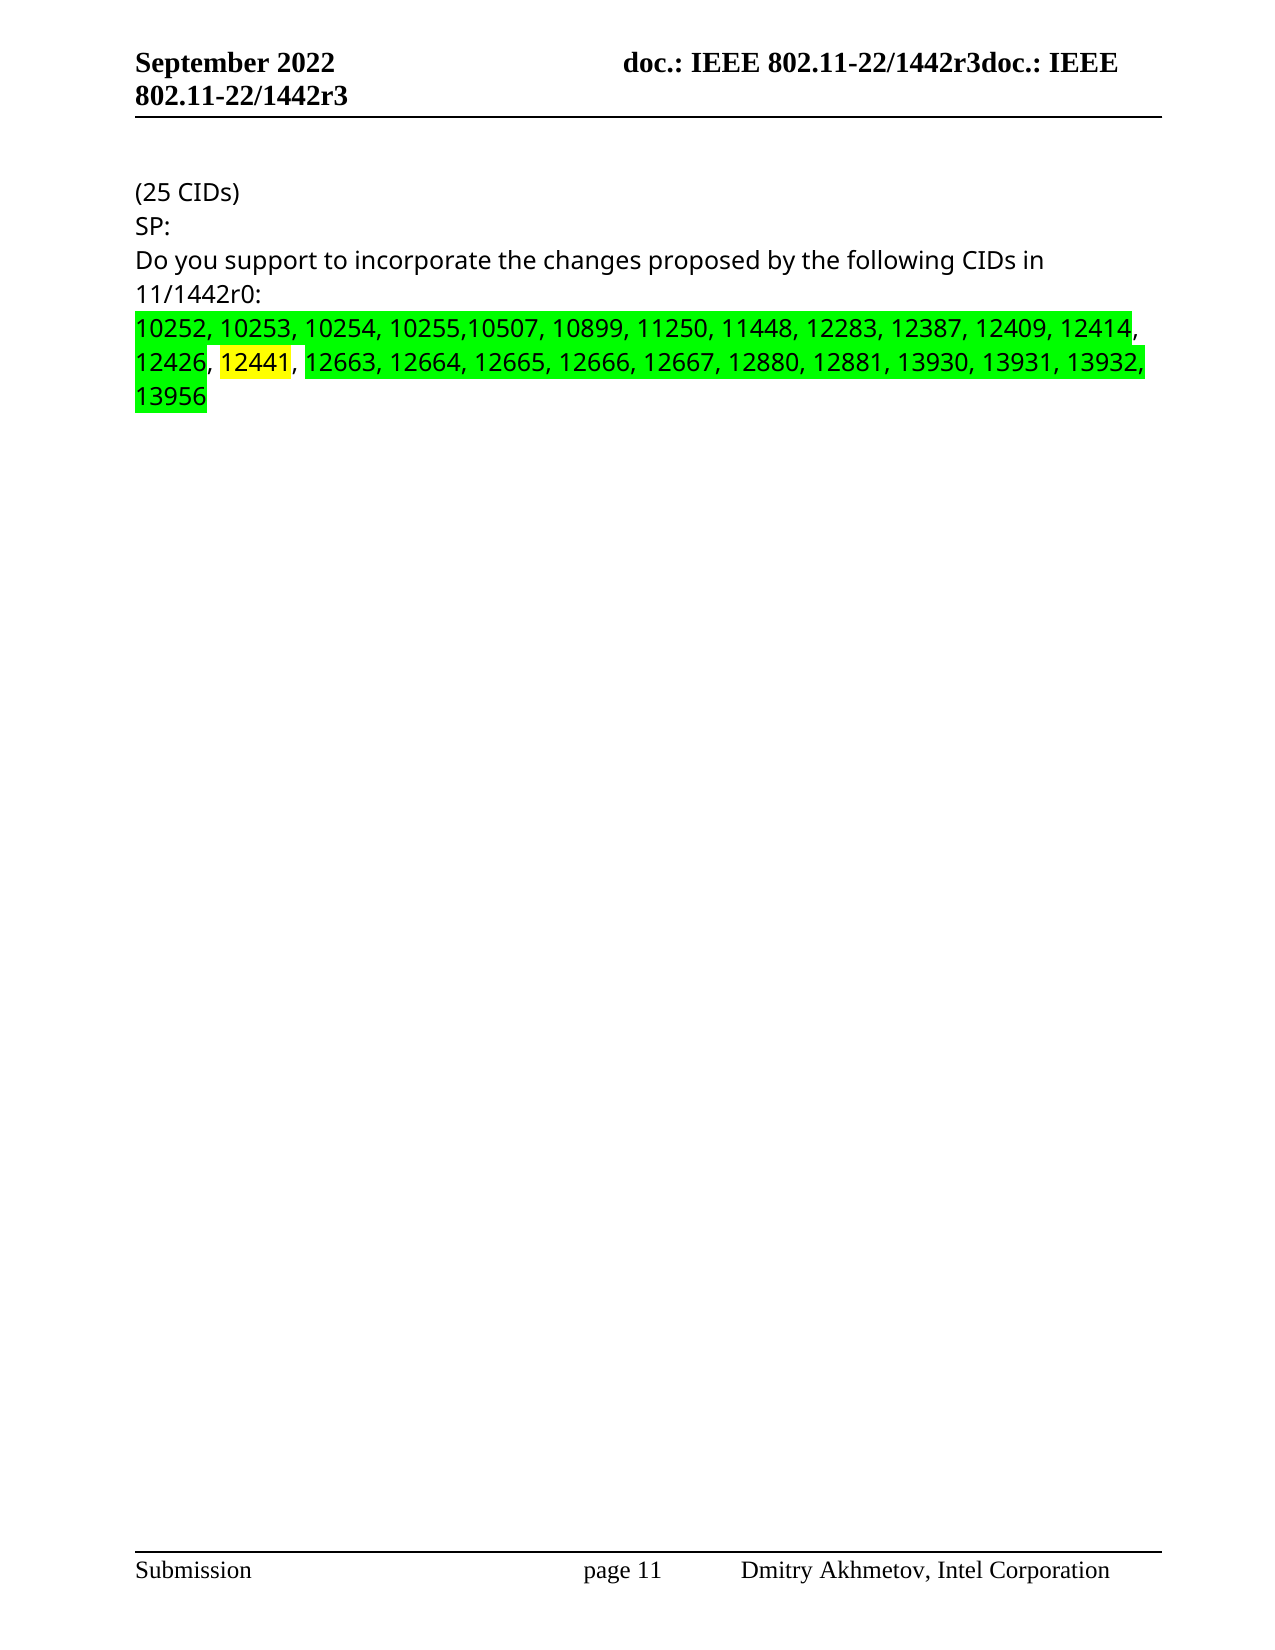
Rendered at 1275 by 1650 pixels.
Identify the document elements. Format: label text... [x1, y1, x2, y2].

text SP: [135, 209, 1162, 243]
text Do you support to incorporate the changes proposed by the following CIDs in 11/1442r0: [135, 243, 1162, 311]
text (25 CIDs) [135, 175, 1162, 209]
text 10252, 10253, 10254, 10255,10507, 10899, 11250, 11448, 12283, 12387, 12409, 12414, 12426, 12441, 12663, 12664, 12665, 12666, 12667, 12880, 12881, 13930, 13931, 13932, 13956 [207, 311, 1162, 413]
